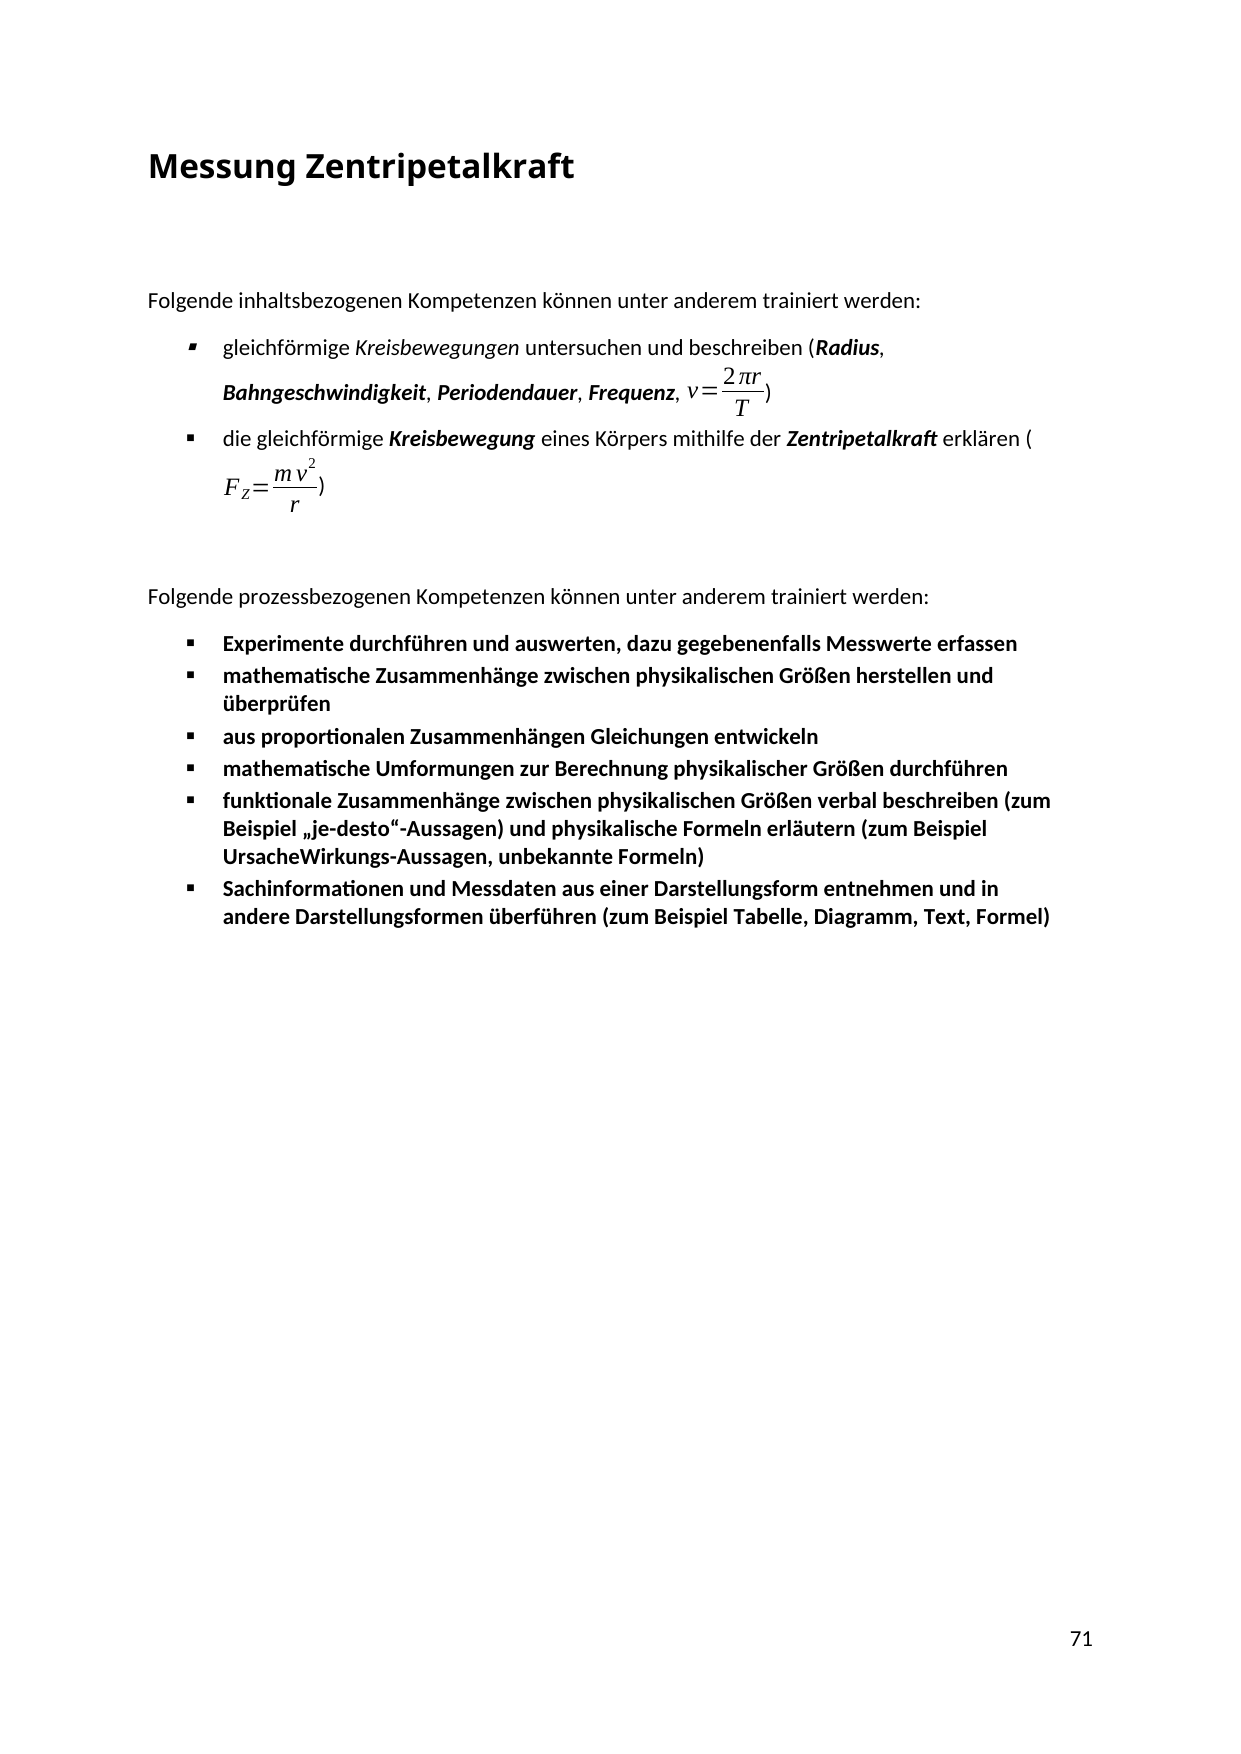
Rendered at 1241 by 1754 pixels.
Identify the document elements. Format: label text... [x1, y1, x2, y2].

subtitle mathematische Zusammenhänge zwischen physikalischen Größen herstellen und überprüfen [185, 662, 1093, 718]
subtitle funktionale Zusammenhänge zwischen physikalischen Größen verbal beschreiben (zum Beispiel „je-desto“-Aussagen) und physikalische Formeln erläutern (zum Beispiel UrsacheWirkungs-Aussagen, unbekannte Formeln) [185, 786, 1093, 870]
subtitle aus proportionalen Zusammenhängen Gleichungen entwickeln [185, 722, 1093, 750]
subtitle Sachinformationen und Messdaten aus einer Darstellungsform entnehmen und in andere Darstellungsformen überführen (zum Beispiel Tabelle, Diagramm, Text, Formel) [185, 874, 1093, 930]
list gleichförmige Kreisbewegungen untersuchen und beschreiben (Radius, Bahngeschwindigkeit, Periodendauer, Frequenz, ) [185, 333, 1093, 422]
text Folgende inhaltsbezogenen Kompetenzen können unter anderem trainiert werden: [148, 286, 1093, 314]
subtitle mathematische Umformungen zur Berechnung physikalischer Größen durchführen [185, 754, 1093, 782]
list die gleichförmige Kreisbewegung eines Körpers mithilfe der Zentripetalkraft erklären () [185, 424, 1093, 517]
subtitle Messung Zentripetalkraft [148, 143, 1093, 188]
subtitle Experimente durchführen und auswerten, dazu gegebenenfalls Messwerte erfassen [185, 629, 1093, 657]
text Folgende prozessbezogenen Kompetenzen können unter anderem trainiert werden: [148, 582, 1093, 611]
